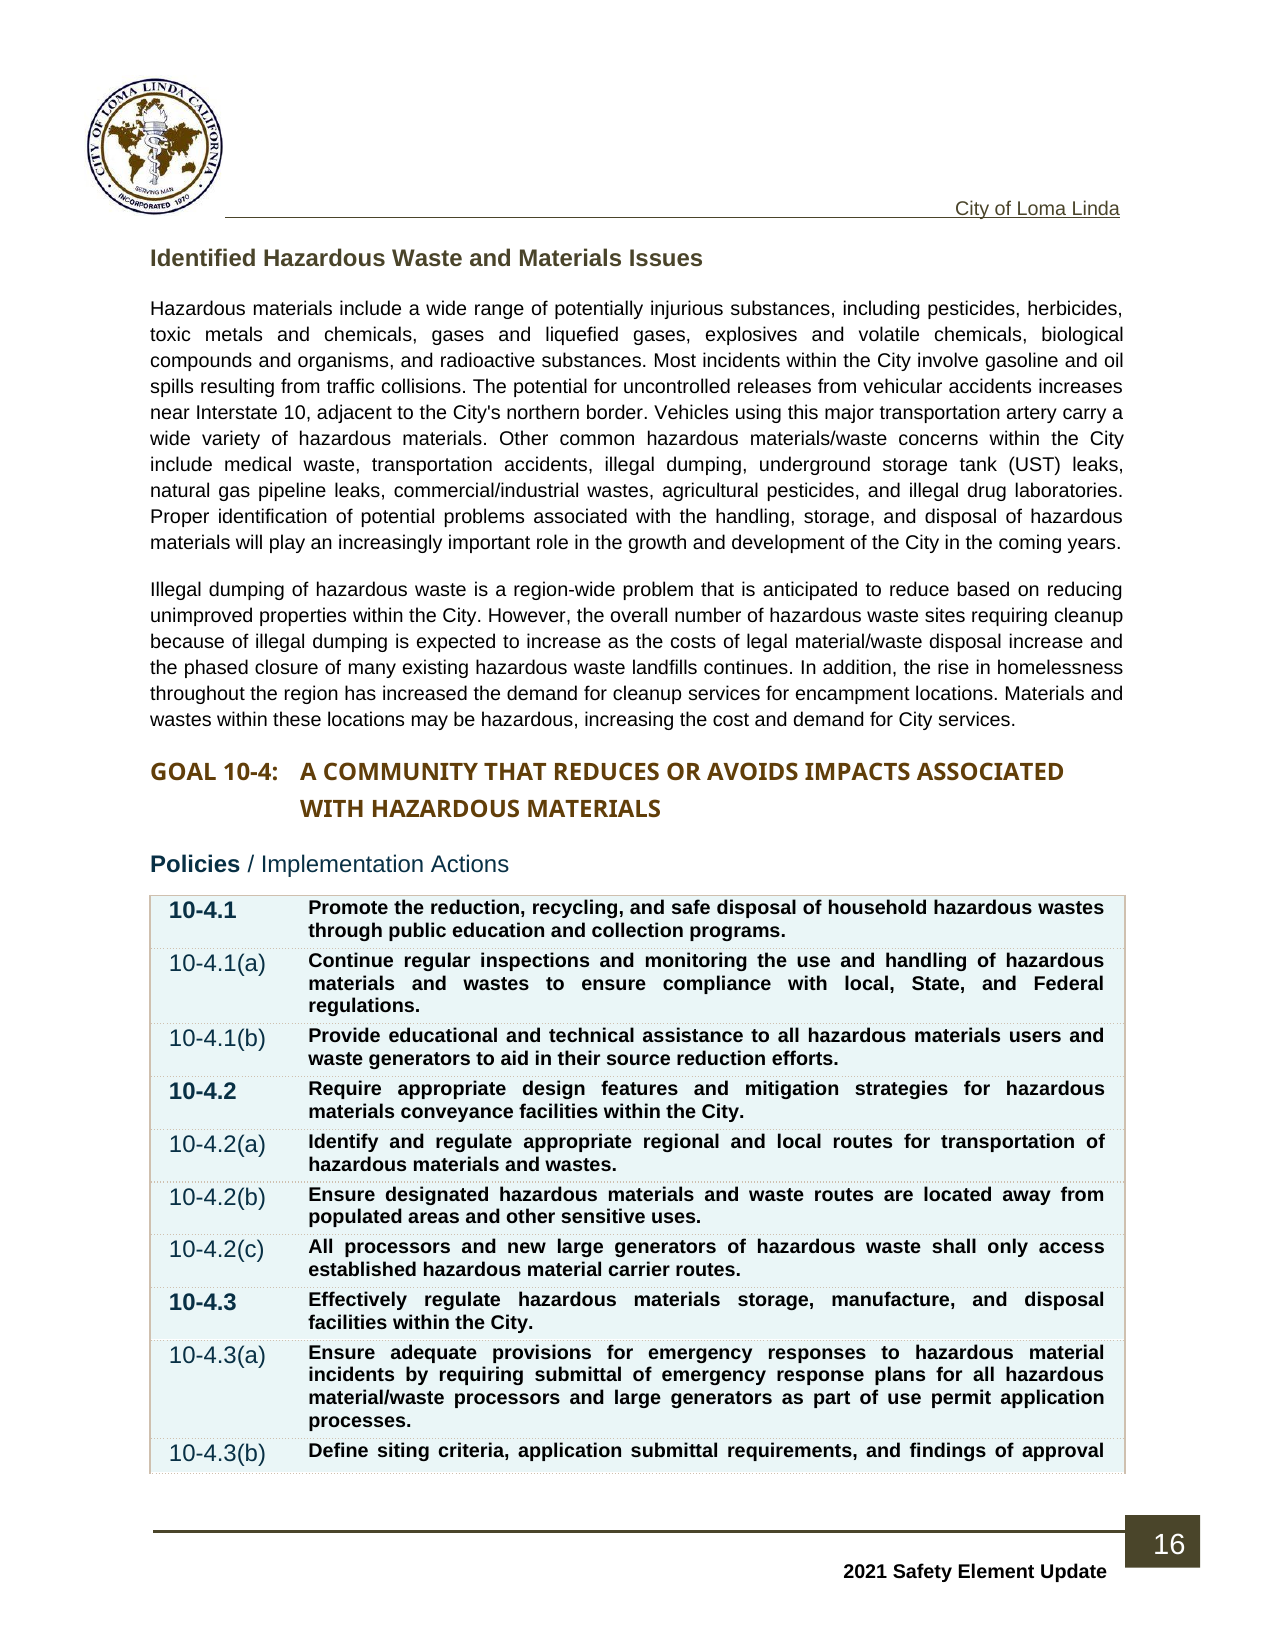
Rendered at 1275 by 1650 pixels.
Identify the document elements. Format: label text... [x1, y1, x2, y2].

table_cell All processors and new large generators of hazardous waste shall only access established hazardous material carrier routes. [308, 1234, 1124, 1287]
table_cell 10-4.2 [151, 1076, 308, 1129]
table_cell Effectively regulate hazardous materials storage, manufacture, and disposal facilities within the City. [308, 1287, 1124, 1339]
table_cell 10-4.1(a) [151, 948, 308, 1023]
text Illegal dumping of hazardous waste is a region-wide problem that is anticipated to reduce based on reducing unimproved properties within the City. However, the overall number of hazardous waste sites requiring cleanup because of illegal dumping is expected to increase as the costs of legal material/waste disposal increase and the phased closure of many existing hazardous waste landfills continues. In addition, the rise in homelessness throughout the region has increased the demand for cleanup services for encampment locations. Materials and wastes within these locations may be hazardous, increasing the cost and demand for City services. [150, 578, 1125, 731]
table_cell 10-4.3(a) [151, 1340, 308, 1438]
table_cell 10-4.3(b) [151, 1438, 308, 1472]
table_header 10-4.1 [151, 896, 308, 948]
text Goal 10-4: A community that reduces or avoids impacts associated with hazardous materials [150, 755, 1125, 825]
table_cell Identify and regulate appropriate regional and local routes for transportation of hazardous materials and wastes. [308, 1129, 1124, 1181]
table_cell Ensure adequate provisions for emergency responses to hazardous material incidents by requiring submittal of emergency response plans for all hazardous material/waste processors and large generators as part of use permit application processes. [308, 1340, 1124, 1438]
table_cell Ensure designated hazardous materials and waste routes are located away from populated areas and other sensitive uses. [308, 1181, 1124, 1234]
table_cell Provide educational and technical assistance to all hazardous materials users and waste generators to aid in their source reduction efforts. [308, 1023, 1124, 1076]
table_cell 10-4.3 [151, 1287, 308, 1339]
text Identified Hazardous Waste and Materials Issues [150, 244, 1125, 272]
table_cell Continue regular inspections and monitoring the use and handling of hazardous materials and wastes to ensure compliance with local, State, and Federal regulations. [308, 948, 1124, 1023]
table_cell 10-4.2(a) [151, 1129, 308, 1181]
table_cell Require appropriate design features and mitigation strategies for hazardous materials conveyance facilities within the City. [308, 1076, 1124, 1129]
picture [84, 75, 224, 216]
text Hazardous materials include a wide range of potentially injurious substances, including pesticides, herbicides, toxic metals and chemicals, gases and liquefied gases, explosives and volatile chemicals, biological compounds and organisms, and radioactive substances. Most incidents within the City involve gasoline and oil spills resulting from traffic collisions. The potential for uncontrolled releases from vehicular accidents increases near Interstate 10, adjacent to the City's northern border. Vehicles using this major transportation artery carry a wide variety of hazardous materials. Other common hazardous materials/waste concerns within the City include medical waste, transportation accidents, illegal dumping, underground storage tank (UST) leaks, natural gas pipeline leaks, commercial/industrial wastes, agricultural pesticides, and illegal drug laboratories. Proper identification of potential problems associated with the handling, storage, and disposal of hazardous materials will play an increasingly important role in the growth and development of the City in the coming years. [150, 296, 1125, 553]
table_cell Define siting criteria, application submittal requirements, and findings of approval for various types of hazardous materials/waste facilities. [308, 1438, 1124, 1472]
table_cell 10-4.1(b) [151, 1023, 308, 1076]
table_header Promote the reduction, recycling, and safe disposal of household hazardous wastes through public education and collection programs. [308, 896, 1124, 948]
table_cell 10-4.2(c) [151, 1234, 308, 1287]
table_cell 10-4.2(b) [151, 1181, 308, 1234]
subtitle Policies / Implementation Actions [150, 850, 1125, 878]
